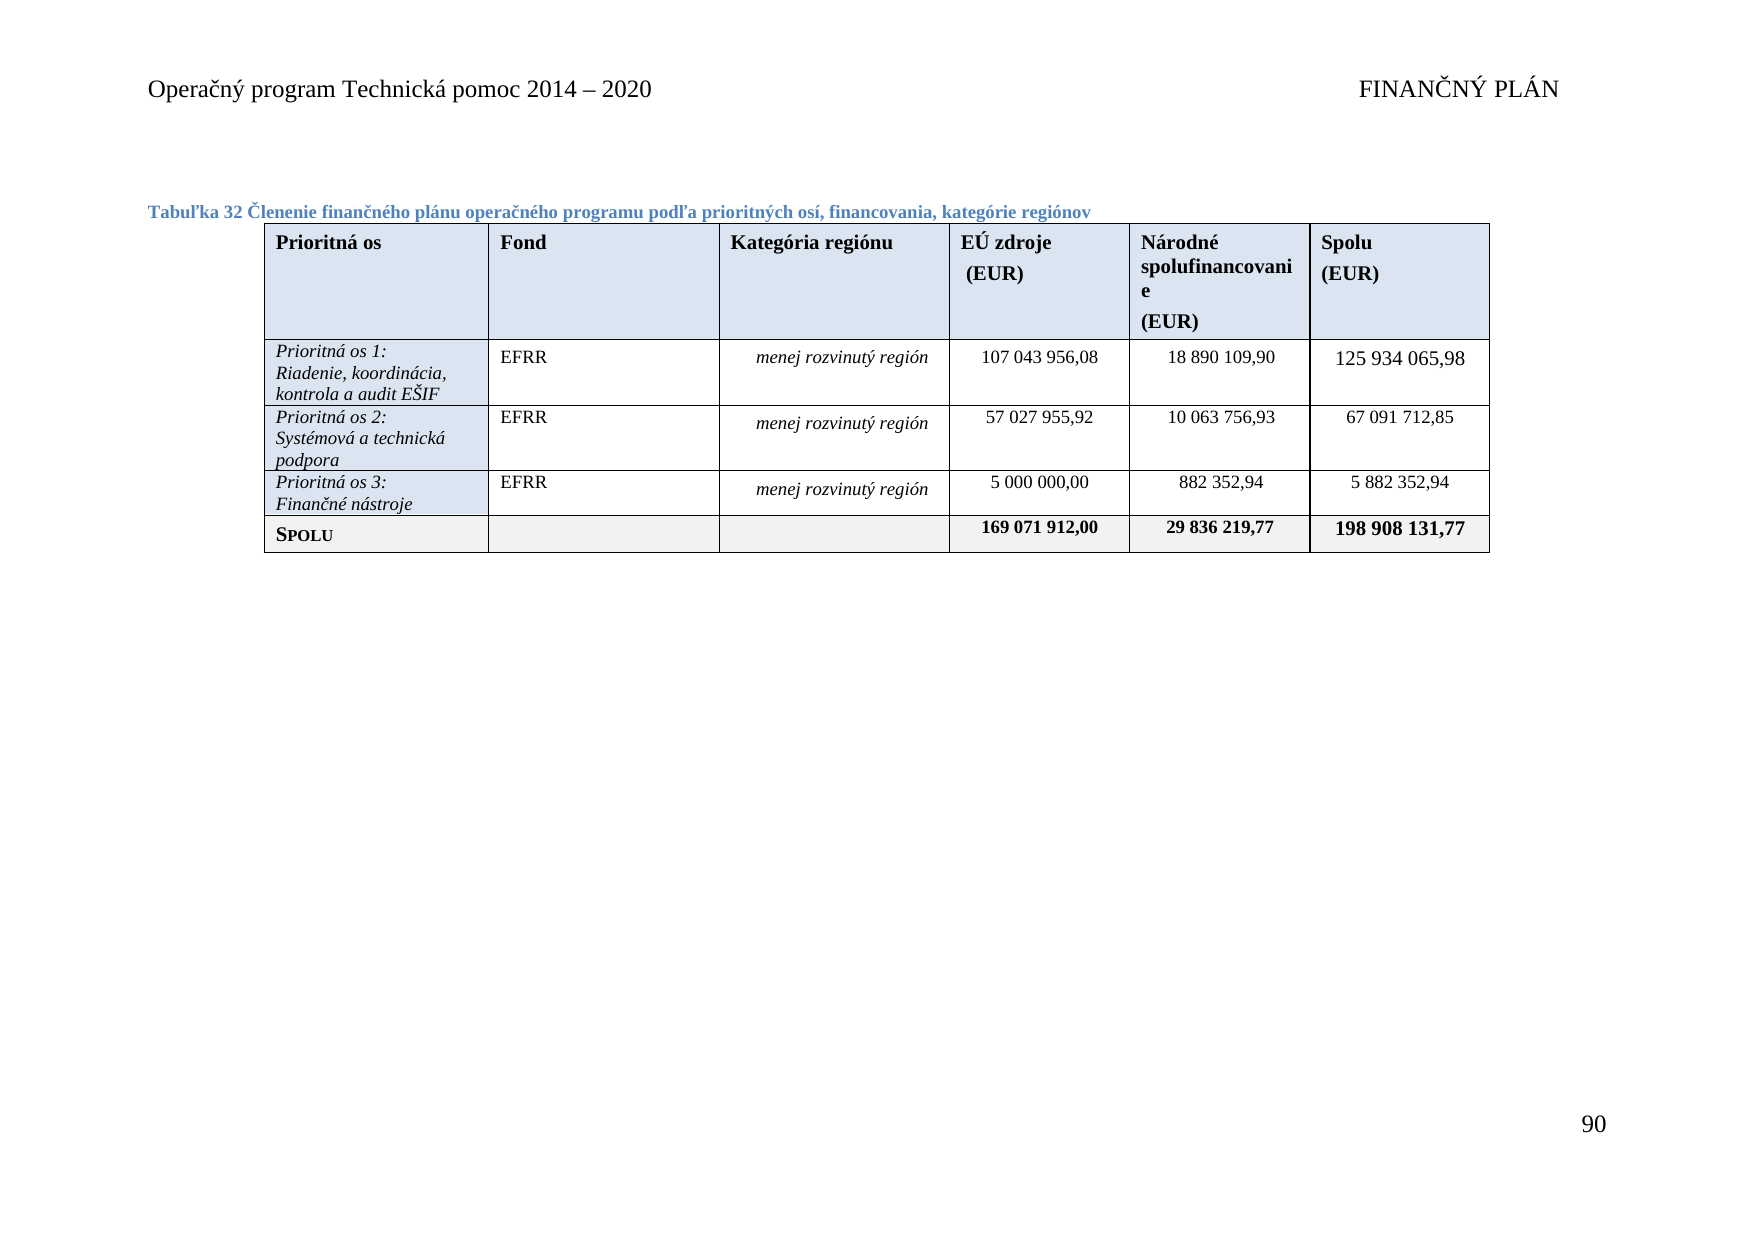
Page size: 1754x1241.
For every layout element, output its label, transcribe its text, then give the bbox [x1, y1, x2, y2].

table_cell menej rozvinutý región [720, 340, 949, 405]
table_header Spolu (EUR) [1311, 224, 1489, 339]
table_cell 18 890 109,90 [1130, 340, 1309, 405]
table_header Fond [489, 224, 719, 339]
table_cell EFRR [489, 406, 719, 470]
table_cell menej rozvinutý región [720, 406, 949, 470]
table_cell 882 352,94 [1130, 471, 1309, 514]
table_cell Prioritná os 1: Riadenie, koordinácia, kontrola a audit EŠIF [265, 340, 488, 405]
table_cell 107 043 956,08 [950, 340, 1129, 405]
table_cell Prioritná os 3: Finančné nástroje [265, 471, 488, 514]
table_cell 10 063 756,93 [1130, 406, 1309, 470]
table_cell 5 882 352,94 [1311, 471, 1489, 514]
table_cell EFRR [489, 471, 719, 514]
table_cell 198 908 131,77 [1311, 516, 1489, 552]
table_cell 29 836 219,77 [1130, 516, 1309, 552]
table_cell Spolu [265, 516, 488, 552]
table_cell EFRR [489, 340, 719, 405]
table_header Národné spolufinancovanie (EUR) [1130, 224, 1309, 339]
table_header Kategória regiónu [720, 224, 949, 339]
table_header EÚ zdroje (EUR) [950, 224, 1129, 339]
table_cell 169 071 912,00 [950, 516, 1129, 552]
table_cell 67 091 712,85 [1311, 406, 1489, 470]
table_cell [720, 516, 949, 552]
table_cell 5 000 000,00 [950, 471, 1129, 514]
table_cell 57 027 955,92 [950, 406, 1129, 470]
table_header Prioritná os [265, 224, 488, 339]
table_cell Prioritná os 2: Systémová a technická podpora [265, 406, 488, 470]
table_cell [489, 516, 719, 552]
table_cell menej rozvinutý región [720, 471, 949, 514]
table_cell 125 934 065,98 [1311, 340, 1489, 405]
